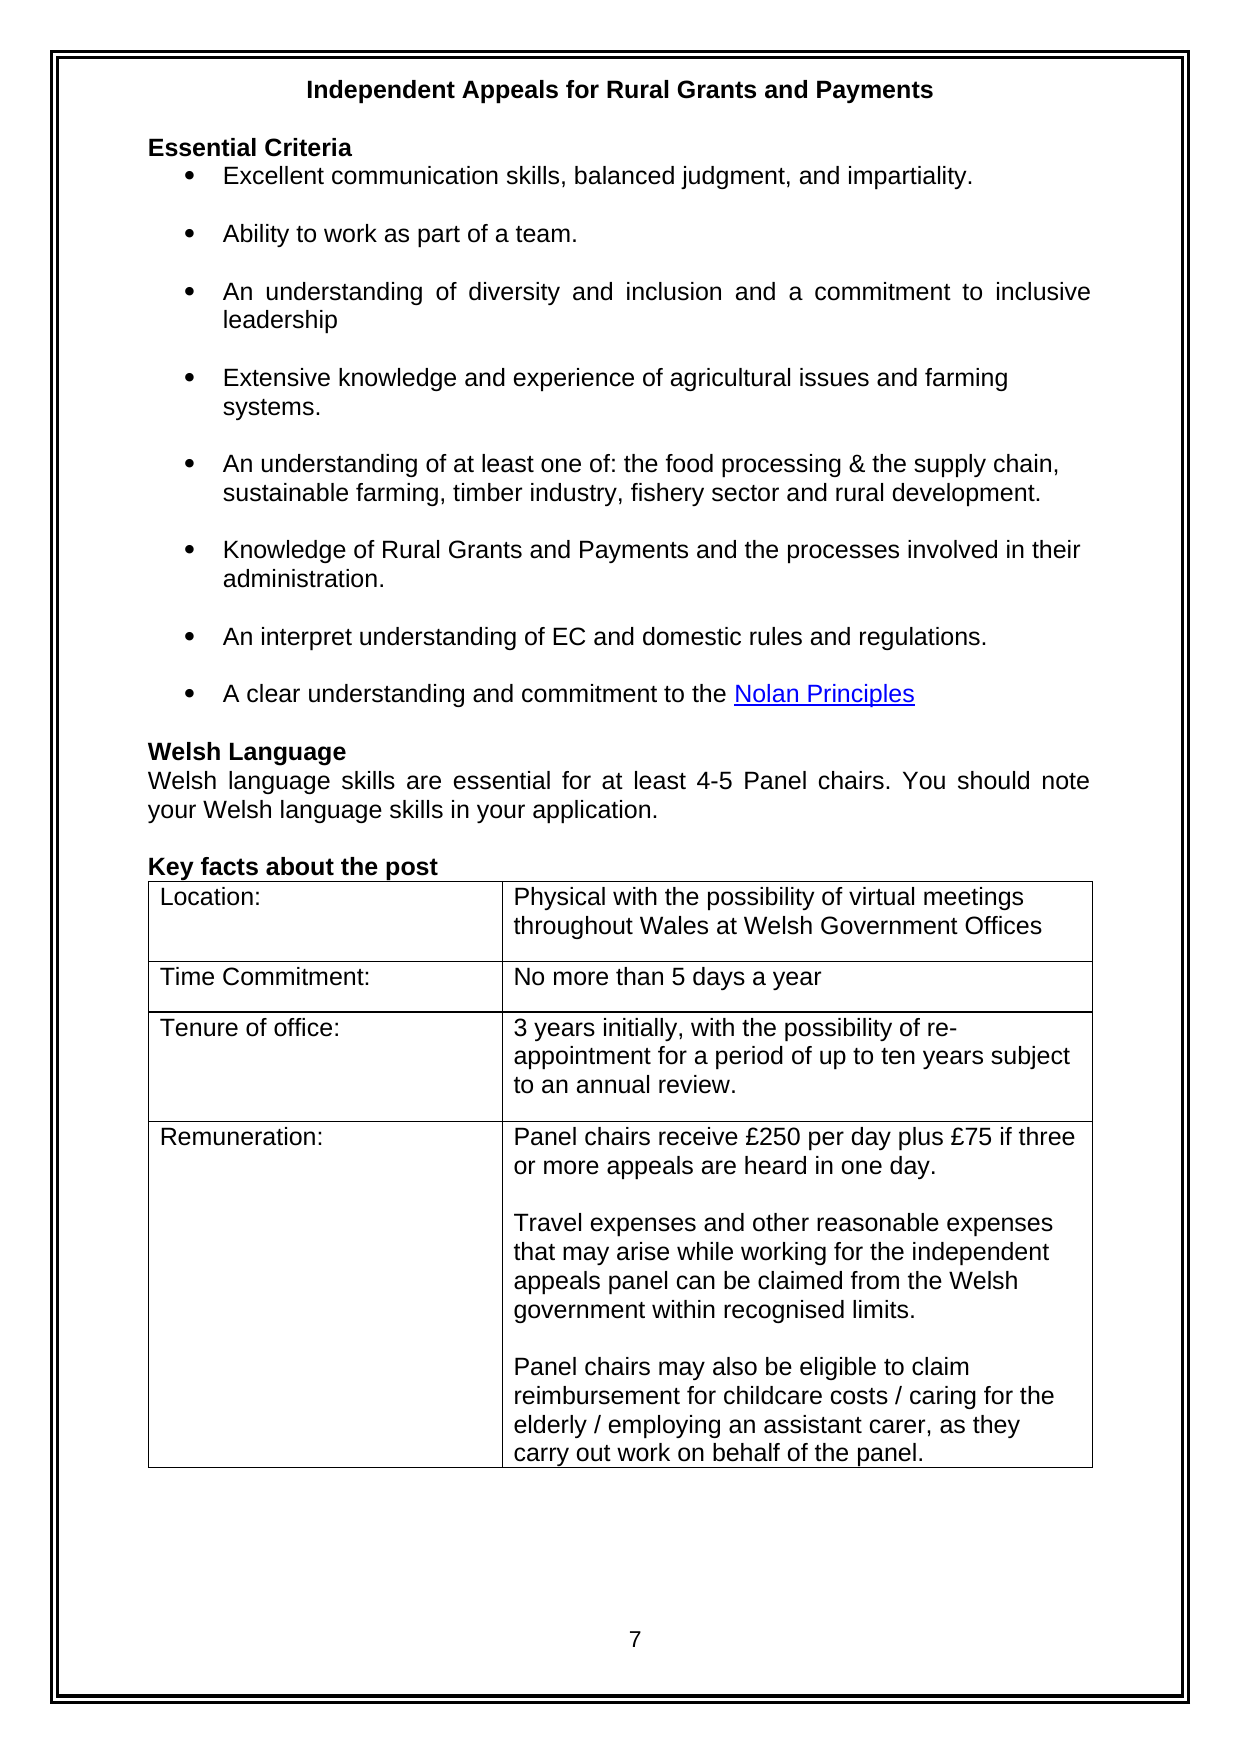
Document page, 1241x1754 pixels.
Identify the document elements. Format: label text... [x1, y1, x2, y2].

list An understanding of at least one of: the food processing & the supply chain, sustainable farming, timber industry, fishery sector and rural development. [185, 449, 1092, 507]
subtitle Welsh Language [148, 737, 1092, 766]
table_header Physical with the possibility of virtual meetings throughout Wales at Welsh Government Offices [503, 882, 1092, 961]
table_cell Time Commitment: [149, 962, 502, 1011]
table_cell Panel chairs receive £250 per day plus £75 if three or more appeals are heard in one day. Travel expenses and other reasonable expenses that may arise while working for the independent appeals panel can be claimed from the Welsh government within recognised limits. Panel chairs may also be eligible to claim reimbursement for childcare costs / caring for the elderly / employing an assistant carer, as they carry out work on behalf of the panel. [503, 1122, 1092, 1467]
subtitle Key facts about the post [148, 852, 1092, 881]
text Welsh language skills are essential for at least 4-5 Panel chairs. You should note your Welsh language skills in your application. [148, 766, 1092, 823]
list An understanding of diversity and inclusion and a commitment to inclusive leadership [185, 276, 1092, 334]
list An interpret understanding of EC and domestic rules and regulations. [185, 622, 1092, 651]
list A clear understanding and commitment to the Nolan Principles [185, 679, 1092, 708]
list Ability to work as part of a team. [185, 219, 1092, 248]
list Extensive knowledge and experience of agricultural issues and farming systems. [185, 363, 1092, 420]
table_cell Remuneration: [149, 1122, 502, 1467]
table_header Location: [149, 882, 502, 961]
list Knowledge of Rural Grants and Payments and the processes involved in their administration. [185, 536, 1092, 593]
subtitle Essential Criteria [148, 132, 1092, 161]
table_cell 3 years initially, with the possibility of re-appointment for a period of up to ten years subject to an annual review. [503, 1013, 1092, 1121]
list Excellent communication skills, balanced judgment, and impartiality. [185, 161, 1092, 190]
table_cell No more than 5 days a year [503, 962, 1092, 1011]
table_cell Tenure of office: [149, 1013, 502, 1121]
